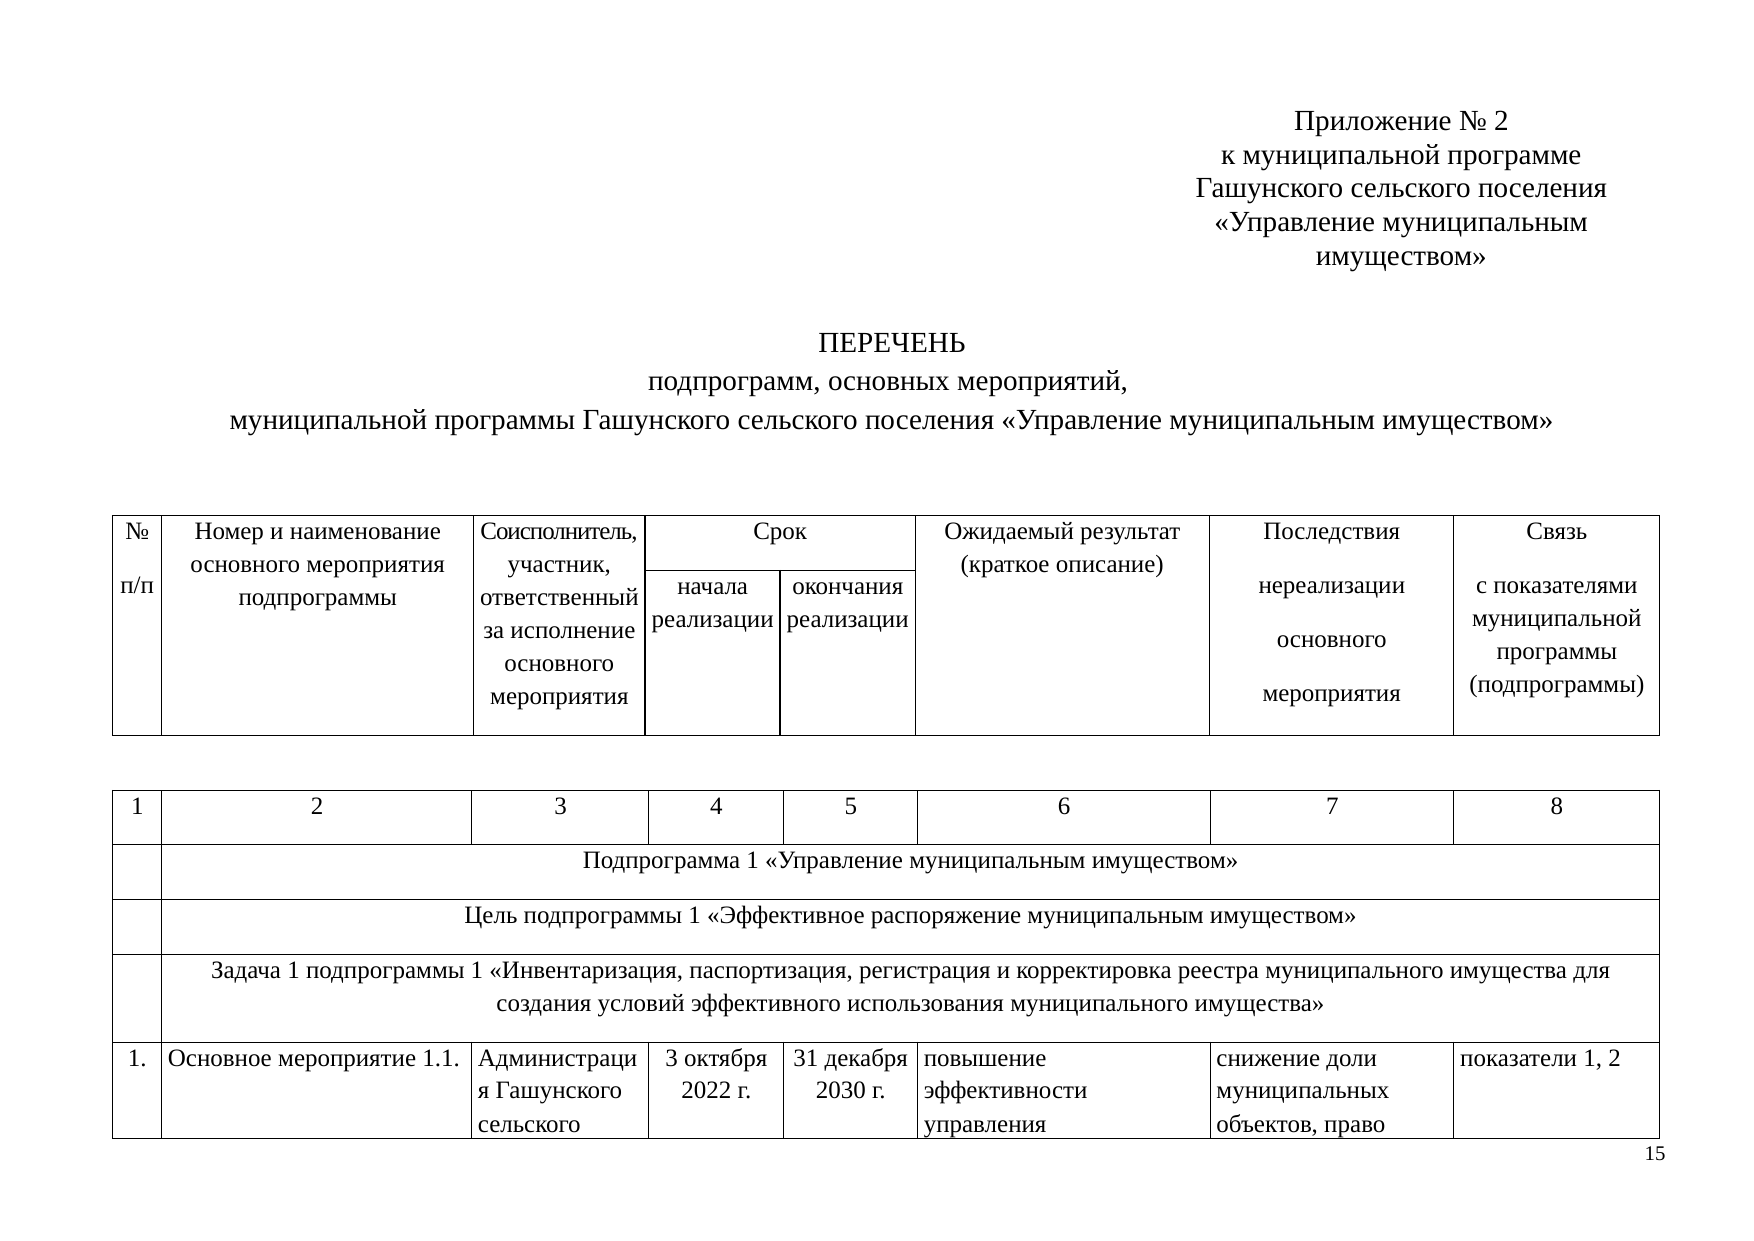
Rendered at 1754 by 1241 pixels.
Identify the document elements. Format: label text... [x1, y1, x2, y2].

table_header 5 [784, 791, 917, 844]
table_cell начала реализации [646, 571, 779, 735]
table_header № п/п [113, 516, 161, 735]
table_cell [113, 845, 161, 899]
table_cell 3 октября 2022 г. [649, 1043, 783, 1137]
table_header Номер и наименование основного мероприятия подпрограммы [162, 516, 473, 735]
table_header 7 [1211, 791, 1453, 844]
text ПЕРЕЧЕНЬ подпрограмм, основных мероприятий, муниципальной программы Гашунского сельского поселения «Управление муниципальным имуществом» [118, 325, 1665, 436]
table_header 3 [472, 791, 648, 844]
table_cell [113, 900, 161, 954]
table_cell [162, 1043, 471, 1137]
table_header 4 [649, 791, 783, 844]
table_cell Цель подпрограммы 1 «Эффективное распоряжение муниципальным имуществом» [162, 900, 1659, 954]
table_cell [472, 1043, 648, 1137]
text к муниципальной программе [1137, 137, 1665, 171]
table_header 2 [162, 791, 471, 844]
table_header Последствия нереализации основного мероприятия [1210, 516, 1453, 735]
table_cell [1211, 1043, 1453, 1137]
text Приложение № 2 [1137, 103, 1665, 137]
table_header 6 [918, 791, 1210, 844]
table_cell окончания реализации [781, 571, 915, 735]
table_cell Подпрограмма 1 «Управление муниципальным имуществом» [162, 845, 1659, 899]
table_header 8 [1454, 791, 1659, 844]
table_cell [918, 1043, 1210, 1137]
table_header Связь с показателями муниципальной программы (подпрограммы) [1454, 516, 1659, 735]
table_header 1 [113, 791, 161, 844]
table_cell показатели 1, 2 [1454, 1043, 1659, 1137]
table_header Ожидаемый результат (краткое описание) [916, 516, 1209, 735]
table_cell Задача 1 подпрограммы 1 «Инвентаризация, паспортизация, регистрация и корректировка реестра муниципального имущества для создания условий эффективного использования муниципального имущества» [162, 955, 1659, 1042]
table_cell [113, 955, 161, 1042]
table_cell 31 декабря 2030 г. [784, 1043, 917, 1137]
table_header Срок [646, 516, 915, 570]
table_cell 1. [113, 1043, 161, 1137]
table_header Соисполнитель, участник, ответственный за исполнение основного мероприятия [474, 516, 644, 735]
text Гашунского сельского поселения «Управление муниципальным имуществом» [1137, 171, 1665, 271]
